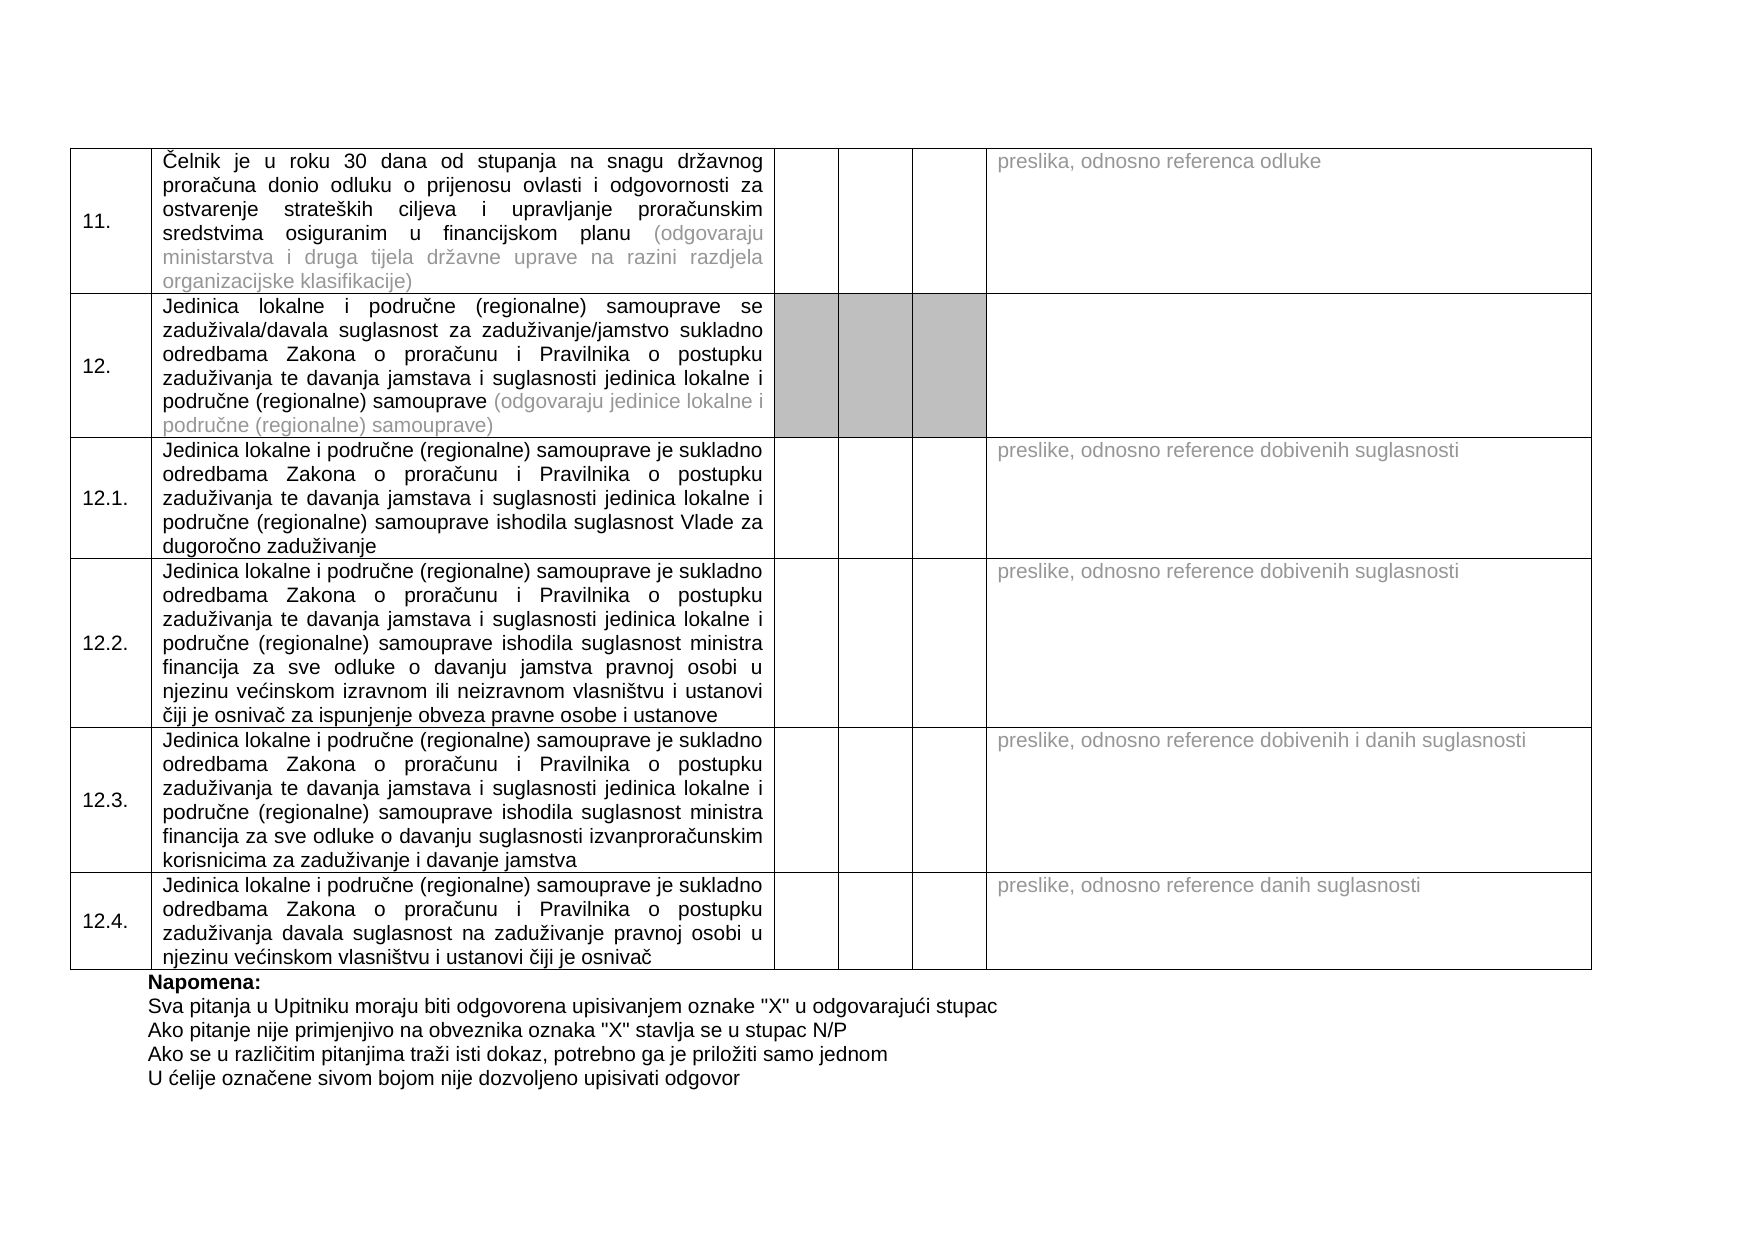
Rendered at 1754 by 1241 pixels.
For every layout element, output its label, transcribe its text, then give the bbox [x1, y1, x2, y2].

text Ako pitanje nije primjenjivo na obveznika oznaka "X" stavlja se u stupac N/P [148, 1017, 1606, 1041]
table_cell [987, 294, 1591, 437]
table_cell [839, 438, 912, 558]
table_cell [913, 149, 986, 292]
table_cell Jedinica lokalne i područne (regionalne) samouprave je sukladno odredbama Zakona o proračunu i Pravilnika o postupku zaduživanja te davanja jamstava i suglasnosti jedinica lokalne i područne (regionalne) samouprave ishodila suglasnost Vlade za dugoročno zaduživanje [152, 438, 774, 558]
table_cell preslike, odnosno reference dobivenih i danih suglasnosti [987, 728, 1591, 872]
table_cell [775, 149, 838, 292]
table_cell [839, 559, 912, 727]
text U ćelije označene sivom bojom nije dozvoljeno upisivati odgovor [148, 1065, 1606, 1089]
table_cell [775, 728, 838, 872]
table_cell Jedinica lokalne i područne (regionalne) samouprave je sukladno odredbama Zakona o proračunu i Pravilnika o postupku zaduživanja te davanja jamstava i suglasnosti jedinica lokalne i područne (regionalne) samouprave ishodila suglasnost ministra financija za sve odluke o davanju jamstva pravnoj osobi u njezinu većinskom izravnom ili neizravnom vlasništvu i ustanovi čiji je osnivač za ispunjenje obveza pravne osobe i ustanove [152, 559, 774, 727]
table_cell [775, 438, 838, 558]
text Ako se u različitim pitanjima traži isti dokaz, potrebno ga je priložiti samo jednom [148, 1041, 1606, 1065]
table_cell [913, 294, 986, 437]
table_cell Jedinica lokalne i područne (regionalne) samouprave je sukladno odredbama Zakona o proračunu i Pravilnika o postupku zaduživanja te davanja jamstava i suglasnosti jedinica lokalne i područne (regionalne) samouprave ishodila suglasnost ministra financija za sve odluke o davanju suglasnosti izvanproračunskim korisnicima za zaduživanje i davanje jamstva [152, 728, 774, 872]
table_cell preslike, odnosno reference danih suglasnosti [987, 873, 1591, 968]
table_cell Jedinica lokalne i područne (regionalne) samouprave je sukladno odredbama Zakona o proračunu i Pravilnika o postupku zaduživanja davala suglasnost na zaduživanje pravnoj osobi u njezinu većinskom vlasništvu i ustanovi čiji je osnivač [152, 873, 774, 968]
table_cell [839, 873, 912, 968]
table_cell 12.4. [71, 873, 151, 968]
table_cell 12. [71, 294, 151, 437]
table_cell [913, 728, 986, 872]
text Sva pitanja u Upitniku moraju biti odgovorena upisivanjem oznake "X" u odgovarajući stupac [148, 993, 1606, 1017]
table_cell 12.3. [71, 728, 151, 872]
table_cell [775, 559, 838, 727]
table_cell [913, 873, 986, 968]
table_cell 12.2. [71, 559, 151, 727]
table_cell Čelnik je u roku 30 dana od stupanja na snagu državnog proračuna donio odluku o prijenosu ovlasti i odgovornosti za ostvarenje strateških ciljeva i upravljanje proračunskim sredstvima osiguranim u financijskom planu (odgovaraju ministarstva i druga tijela državne uprave na razini razdjela organizacijske klasifikacije) [152, 149, 774, 292]
table_cell [839, 149, 912, 292]
table_cell 12.1. [71, 438, 151, 558]
table_cell [913, 559, 986, 727]
table_cell preslike, odnosno reference dobivenih suglasnosti [987, 438, 1591, 558]
table_cell [839, 294, 912, 437]
table_cell Jedinica lokalne i područne (regionalne) samouprave se zaduživala/davala suglasnost za zaduživanje/jamstvo sukladno odredbama Zakona o proračunu i Pravilnika o postupku zaduživanja te davanja jamstava i suglasnosti jedinica lokalne i područne (regionalne) samouprave (odgovaraju jedinice lokalne i područne (regionalne) samouprave) [152, 294, 774, 437]
table_cell [775, 873, 838, 968]
table_cell [775, 294, 838, 437]
table_cell preslika, odnosno referenca odluke [987, 149, 1591, 292]
table_cell [839, 728, 912, 872]
table_cell [913, 438, 986, 558]
table_cell preslike, odnosno reference dobivenih suglasnosti [987, 559, 1591, 727]
table_cell 11. [71, 149, 151, 292]
text Napomena: [148, 969, 1606, 993]
